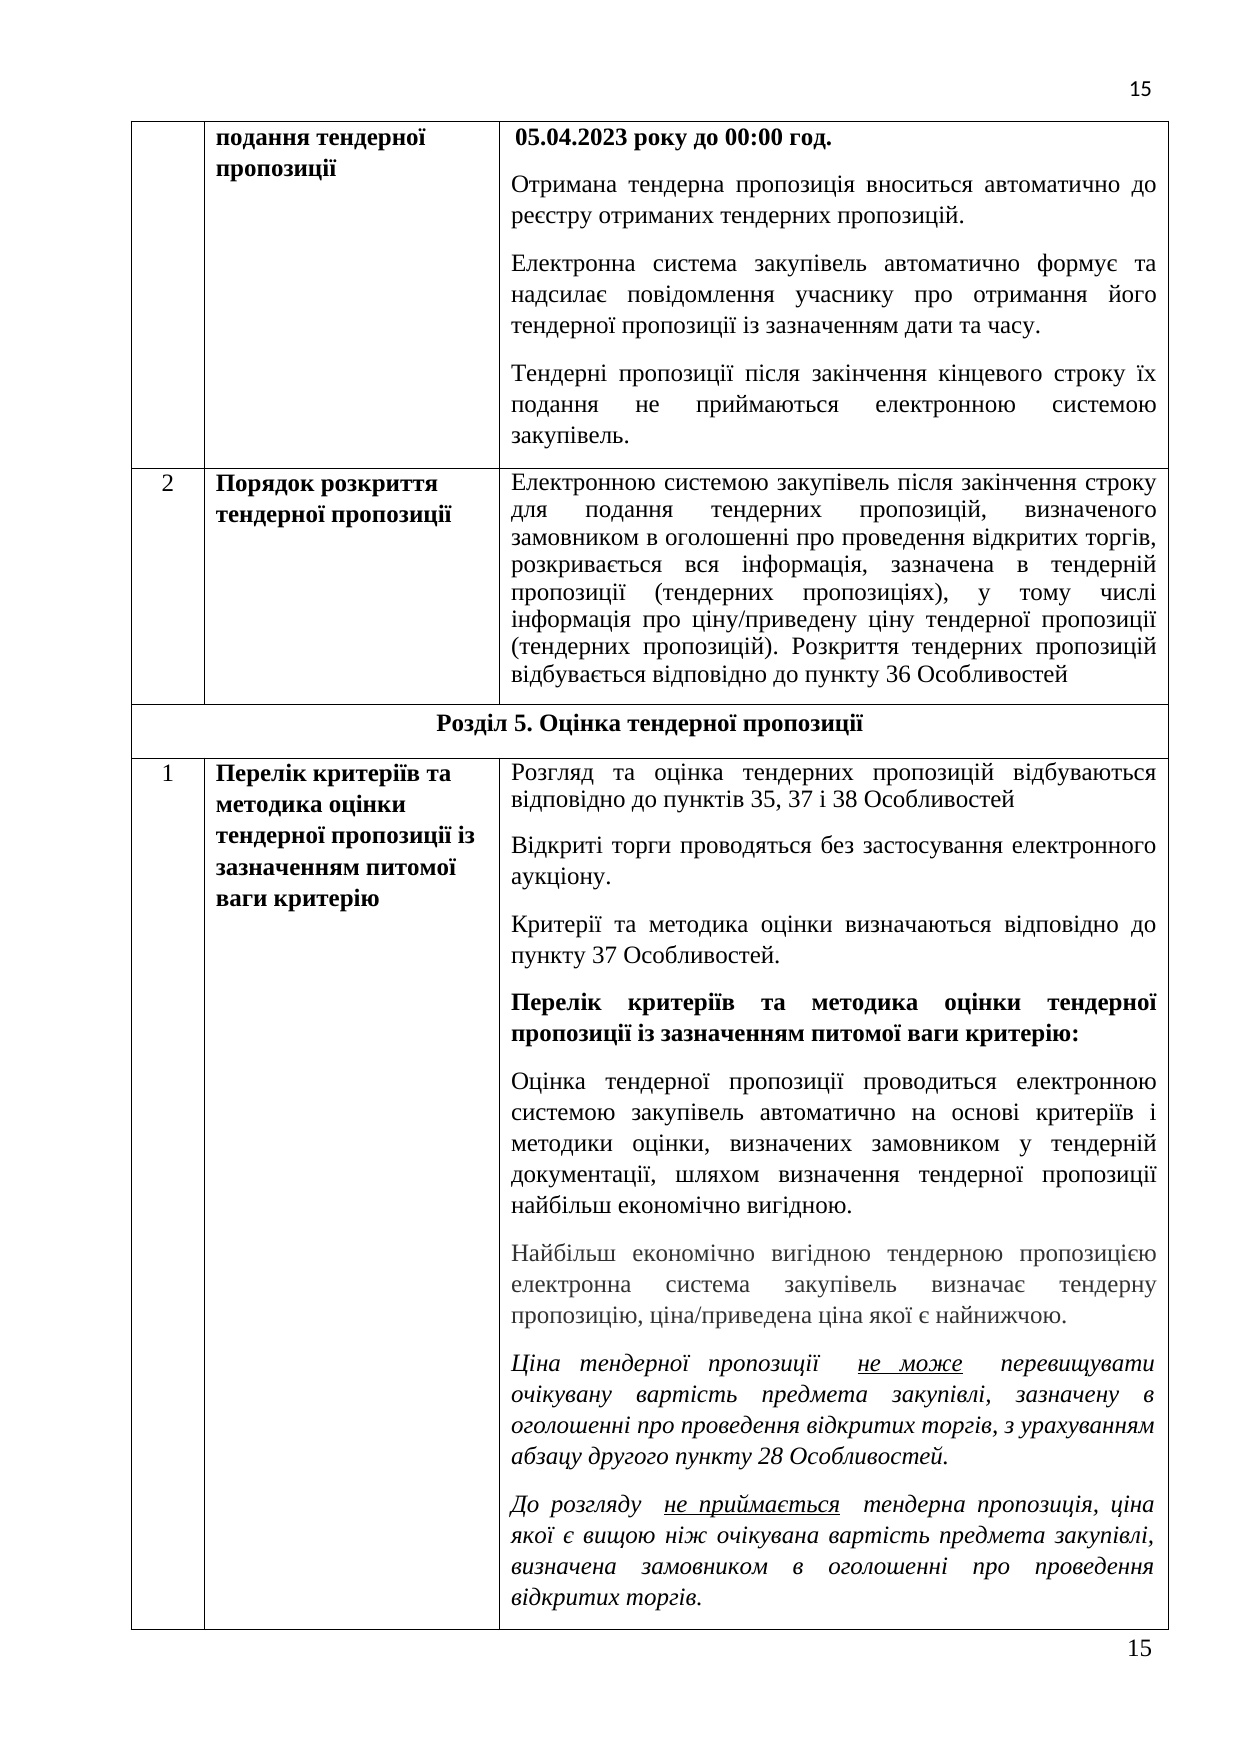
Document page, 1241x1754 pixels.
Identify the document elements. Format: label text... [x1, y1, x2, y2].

table_cell Розділ 5. Оцінка тендерної пропозиції [132, 705, 1168, 757]
table_cell 1 [132, 759, 204, 1629]
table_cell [205, 759, 499, 1629]
table_cell Порядок розкриття тендерної пропозиції [205, 469, 499, 704]
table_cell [205, 122, 499, 467]
table_cell 2 [132, 469, 204, 704]
table_cell 1 [132, 122, 204, 467]
table_cell Електронною системою закупівель після закінчення строку для подання тендерних пропозицій, визначеного замовником в оголошенні про проведення відкритих торгів, розкривається вся інформація, зазначена в тендерній пропозиції (тендерних пропозиціях), у тому числі інформація про ціну/приведену ціну тендерної пропозиції (тендерних пропозицій). Розкриття тендерних пропозицій відбувається відповідно до пункту 36 Особливостей [500, 469, 1168, 704]
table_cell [500, 122, 1168, 467]
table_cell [500, 759, 1168, 1629]
